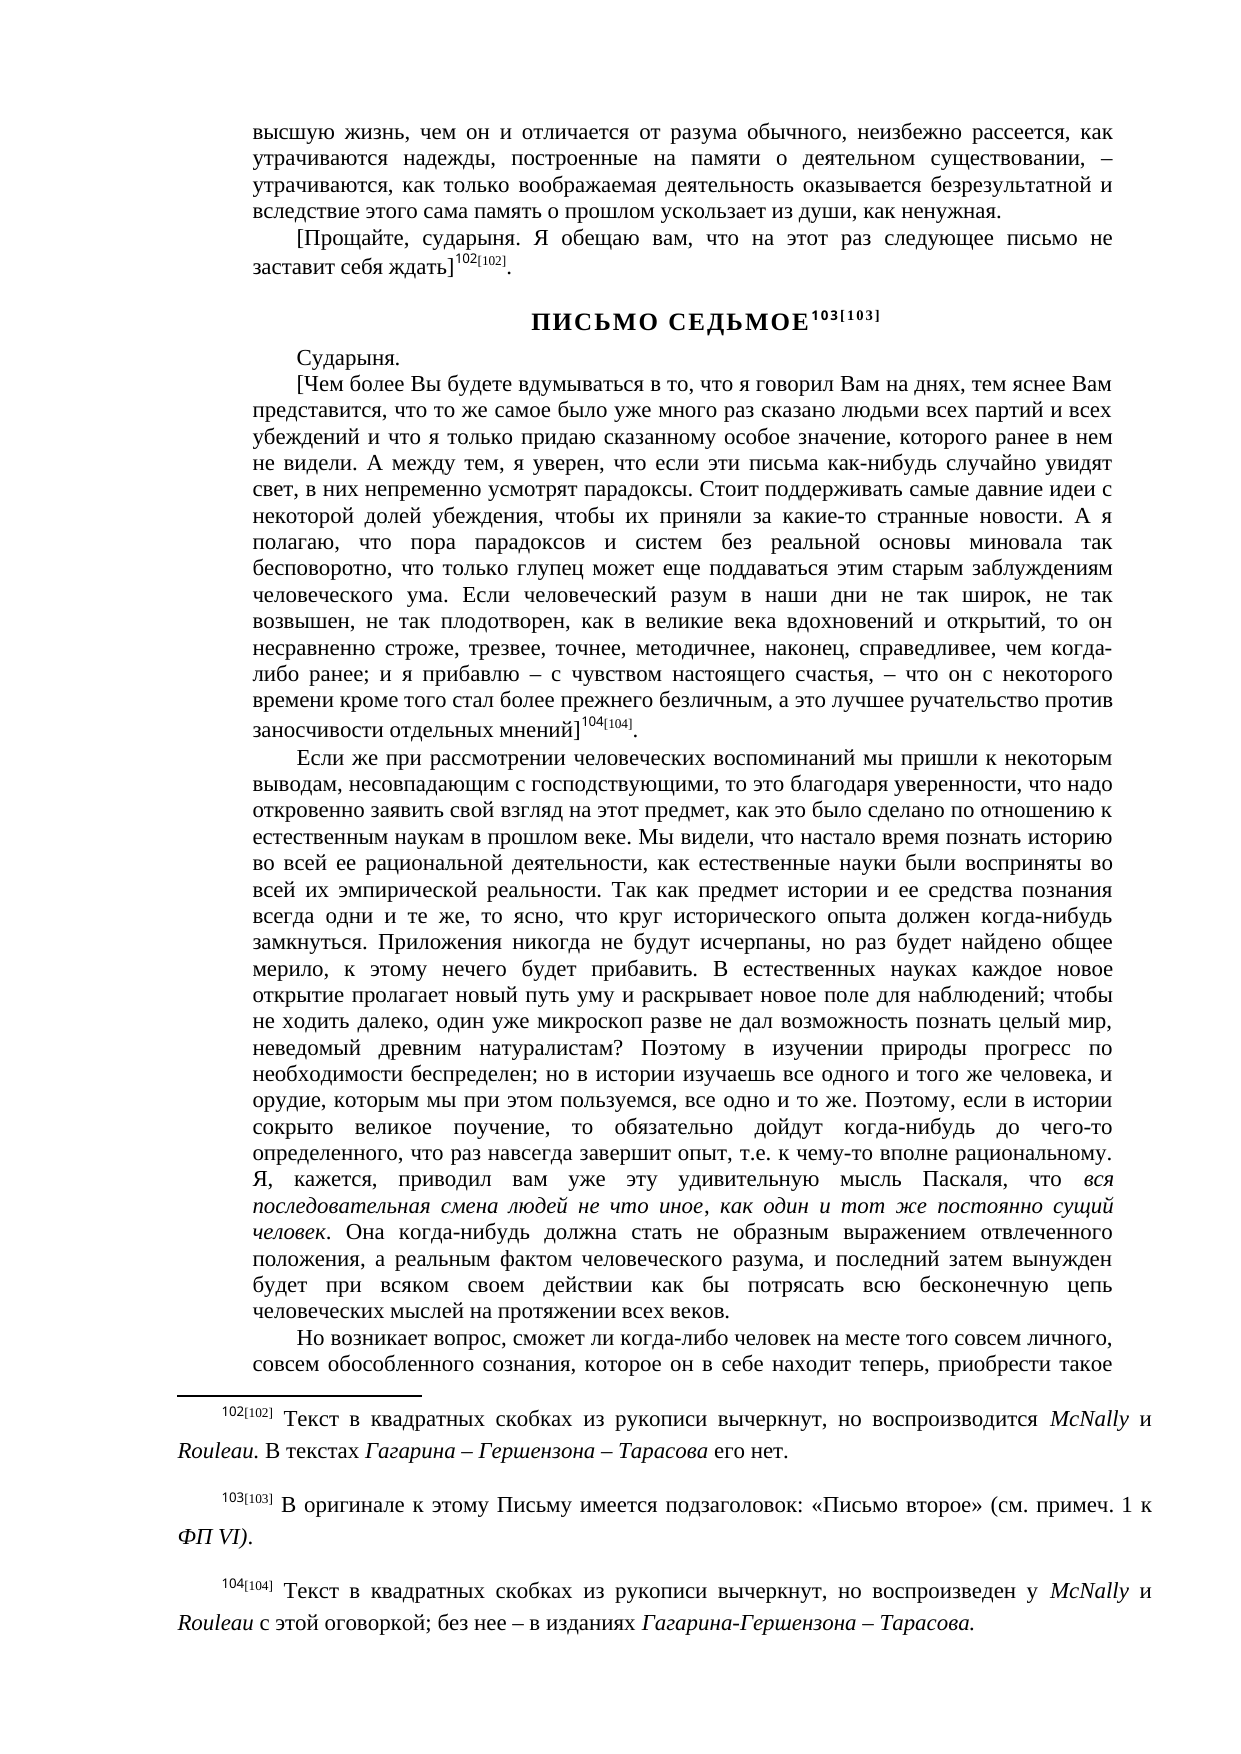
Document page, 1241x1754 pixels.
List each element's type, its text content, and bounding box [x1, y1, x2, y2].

text Сударыня. [252, 344, 1114, 370]
text Если же при рассмотрении человеческих воспоминаний мы пришли к некоторым выводам, несовпадающим с господствующими, то это благодаря уверенности, что надо откровенно заявить свой взгляд на этот предмет, как это было сделано по отношению к естественным наукам в прошлом веке. Мы видели, что настало время познать историю во всей ее рациональной деятельности, как естественные науки были восприняты во всей их эмпирической реальности. Так как предмет истории и ее средства познания всегда одни и те же, то ясно, что круг исторического опыта должен когда-нибудь замкнуться. Приложения никогда не будут исчерпаны, но раз будет найдено общее мерило, к этому нечего будет прибавить. В естественных науках каждое новое открытие пролагает новый путь уму и раскрывает новое поле для наблюдений; чтобы не ходить далеко, один уже микроскоп разве не дал возможность познать целый мир, неведомый древним натуралистам? Поэтому в изучении природы прогресс по необходимости беспределен; но в истории изучаешь все одного и того же человека, и орудие, которым мы при этом пользуемся, все одно и то же. Поэтому, если в истории сокрыто великое поучение, то обязательно дойдут когда-нибудь до чего-то определенного, что раз навсегда завершит опыт, т.е. к чему-то вполне рациональному. Я, кажется, приводил вам уже эту удивительную мысль Паскаля, что вся последовательная смена людей не что иное, как один и тот же постоянно сущий человек. Она когда-нибудь должна стать не образным выражением отвлеченного положения, а реальным фактом человеческого разума, и последний затем вынужден будет при всяком своем действии как бы потрясать всю бесконечную цепь человеческих мыслей на протяжении всех веков. [252, 744, 1114, 1324]
text ПИСЬМО СЕДЬМОЕ[103] [252, 306, 1114, 337]
text [Прощайте, сударыня. Я обещаю вам, что на этот раз следующее письмо не заставит себя ждать][102]. [252, 223, 1114, 281]
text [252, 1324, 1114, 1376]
text [Чем более Вы будете вдумываться в то, что я говорил Вам на днях, тем яснее Вам представится, что то же самое было уже много раз сказано людьми всех партий и всех убеждений и что я только придаю сказанному особое значение, которого ранее в нем не видели. А между тем, я уверен, что если эти письма как-нибудь случайно увидят свет, в них непременно усмотрят парадоксы. Стоит поддерживать самые давние идеи с некоторой долей убеждения, чтобы их приняли за какие-то странные новости. А я полагаю, что пора парадоксов и систем без реальной основы миновала так бесповоротно, что только глупец может еще поддаваться этим старым заблуждениям человеческого ума. Если человеческий разум в наши дни не так широк, не так возвышен, не так плодотворен, как в великие века вдохновений и открытий, то он несравненно строже, трезвее, точнее, методичнее, наконец, справедливее, чем когда-либо ранее; и я прибавлю – с чувством настоящего счастья, – что он с некоторого времени кроме того стал более прежнего безличным, а это лучшее ручательство против заносчивости отдельных мнений][104]. [252, 370, 1114, 744]
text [252, 118, 1114, 223]
